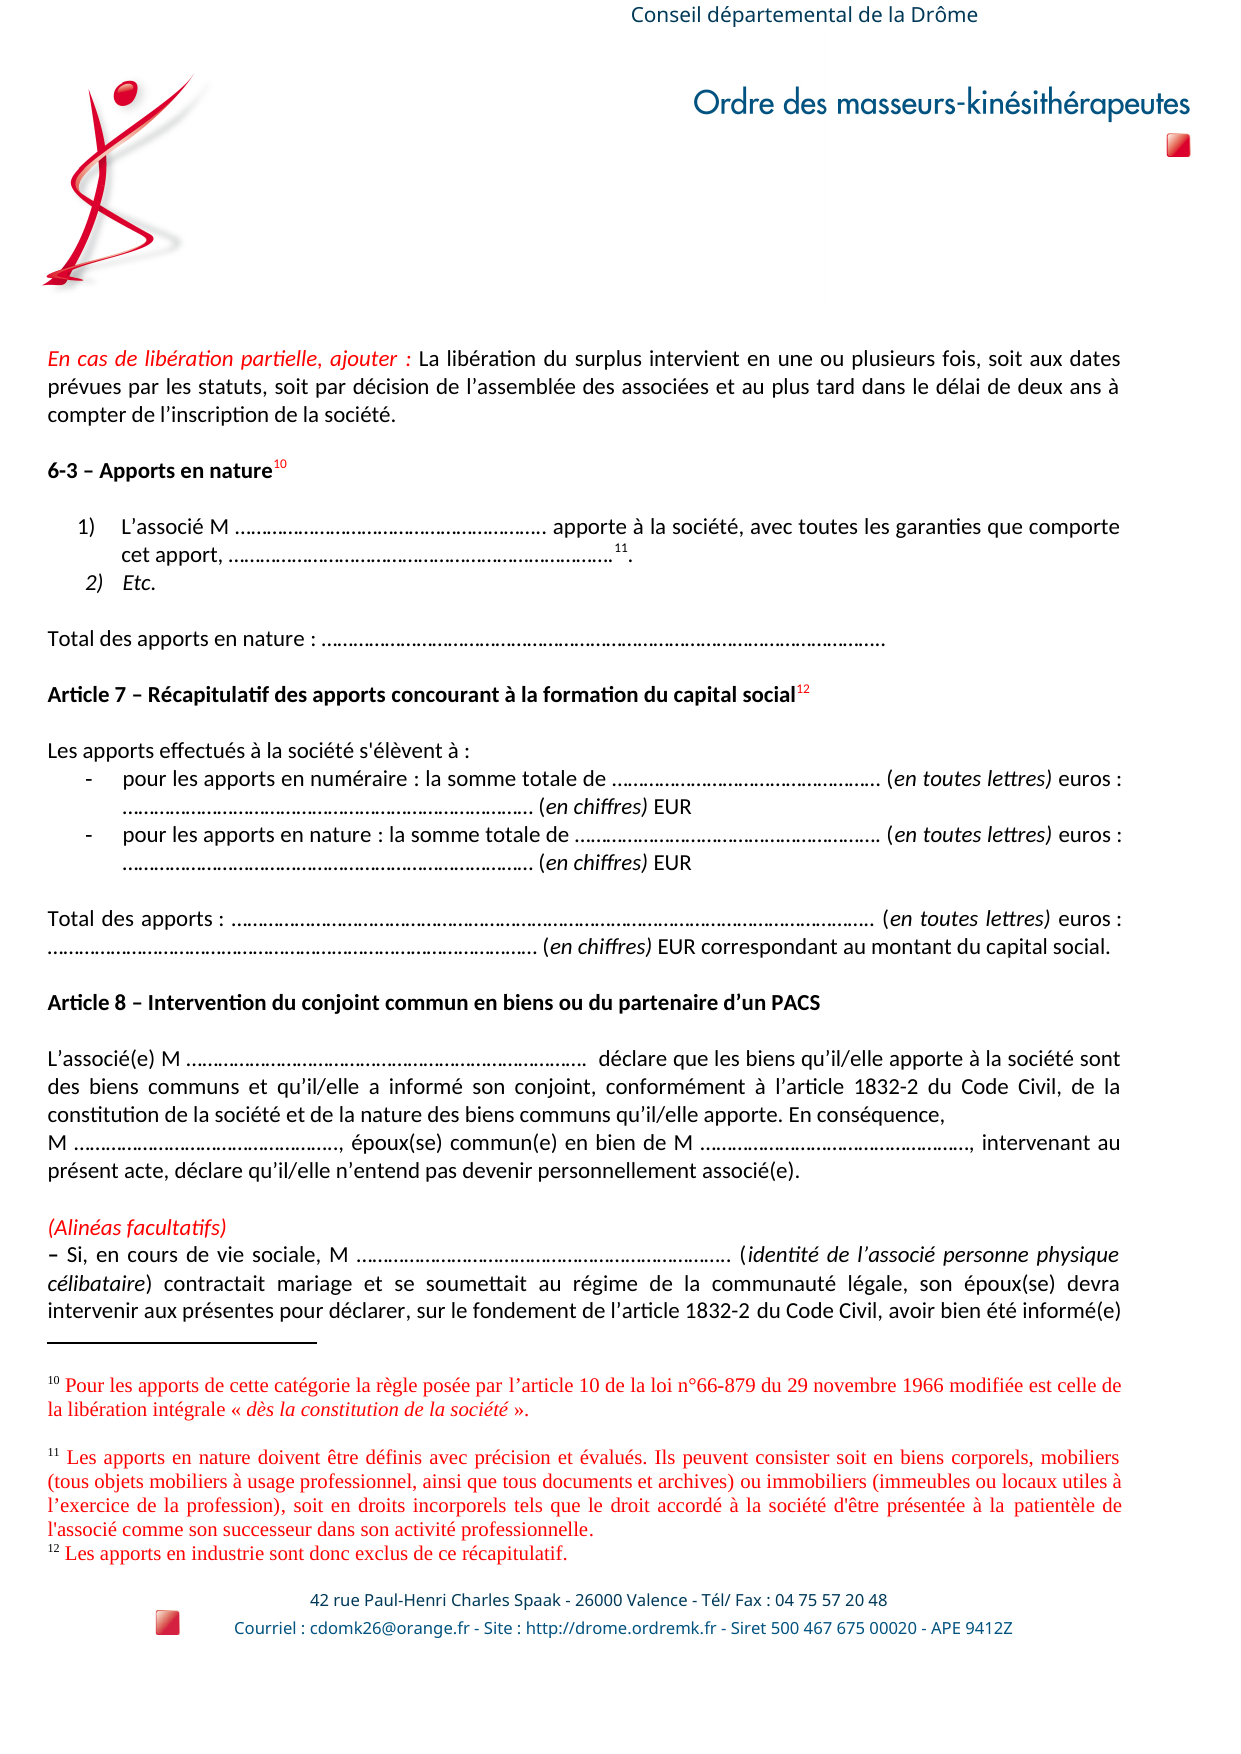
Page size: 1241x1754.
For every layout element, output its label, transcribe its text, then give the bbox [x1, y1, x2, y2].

list Etc. [85, 568, 1122, 596]
list pour les apports en nature : la somme totale de …………………………………………………. (en toutes lettres) euros : …………………………………………………………………… (en chiffres) EUR [85, 820, 1122, 876]
picture [0, 27, 1240, 306]
list pour les apports en numéraire : la somme totale de …………………………………………… (en toutes lettres) euros : …………………………………………………………………… (en chiffres) EUR [85, 764, 1122, 820]
text Les apports effectués à la société s'élèvent à : [47, 736, 1122, 764]
text Total des apports : ………………………………………………………………………………………………………….. (en toutes lettres) euros : ………………………………………………………………………………… (en chiffres) EUR correspondant au montant du capital social. [47, 904, 1122, 960]
text L’associé(e) M …………………………………………………………………. déclare que les biens qu’il/elle apporte à la société sont des biens communs et qu’il/elle a informé son conjoint, conformément à l’article 1832-2 du Code Civil, de la constitution de la société et de la nature des biens communs qu’il/elle apporte. En conséquence, [47, 1044, 1122, 1128]
list L’associé M ………………………………………………….. apporte à la société, avec toutes les garanties que comporte cet apport, ……………………………………………………………….. [77, 512, 1122, 568]
text Article 7 – Récapitulatif des apports concourant à la formation du capital social [47, 680, 1122, 708]
picture [155, 1610, 180, 1635]
text 6-3 – Apports en nature [47, 456, 1122, 484]
text (Alinéas facultatifs) [47, 1213, 1122, 1241]
text M ………………………………………….., époux(se) commun(e) en bien de M ……………………………………………, intervenant au présent acte, déclare qu’il/elle n’entend pas devenir personnellement associé(e). [47, 1128, 1122, 1184]
text Total des apports en nature : …………………………………………………………………………………………….. [47, 624, 1122, 652]
text En cas de libération partielle, ajouter : La libération du surplus intervient en une ou plusieurs fois, soit aux dates prévues par les statuts, soit par décision de l’assemblée des associées et au plus tard dans le délai de deux ans à compter de l’inscription de la société. [47, 344, 1122, 428]
text Article 8 – Intervention du conjoint commun en biens ou du partenaire d’un PACS [47, 988, 1122, 1016]
